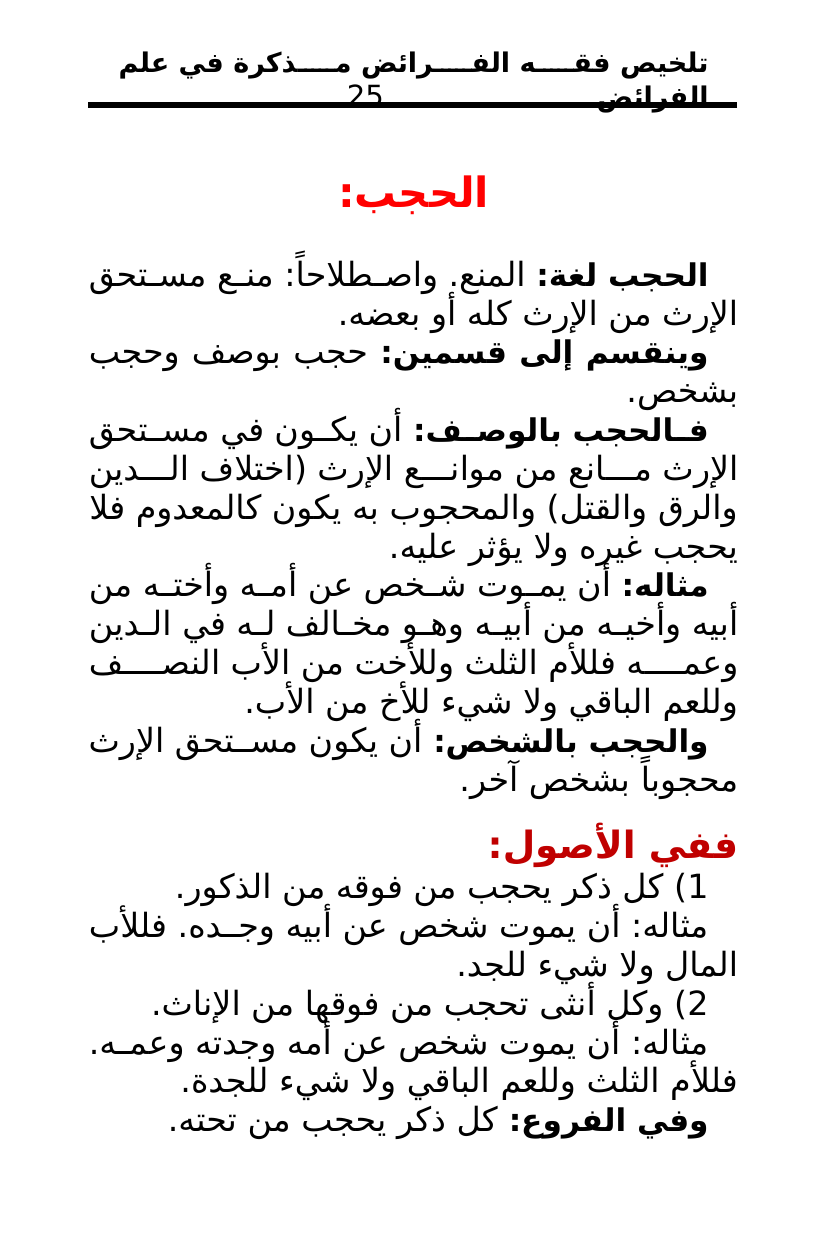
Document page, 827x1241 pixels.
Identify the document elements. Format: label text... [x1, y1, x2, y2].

text الحجب: [89, 169, 738, 218]
text والحجب بالشخص: أن يكون مستحق الإرث محجوباً بشخص آخر. [89, 721, 738, 799]
text مثاله: أن يموت شخص عن أمه وجدته وعمه. فللأم الثلث وللعم الباقي ولا شيء للجدة. [89, 1023, 738, 1101]
text 1) كل ذكر يحجب من فوقه من الذكور. [89, 868, 738, 907]
text فالحجب بالوصف: أن يكون في مستحق الإرث مانع من موانع الإرث (اختلاف الدين والرق والقتل) والمحجوب به يكون كالمعدوم فلا يحجب غيره ولا يؤثر عليه. [89, 411, 738, 566]
text وينقسم إلى قسمين: حجب بوصف وحجب بشخص. [89, 333, 738, 411]
text مثاله: أن يموت شخص عن أبيه وجده. فللأب المال ولا شيء للجد. [89, 907, 738, 984]
text وفي الفروع: كل ذكر يحجب من تحته. [89, 1101, 738, 1140]
text ففي الأصول: [89, 824, 738, 868]
text مثاله: أن يموت شخص عن أمه وأخته من أبيه وأخيه من أبيه وهو مخالف له في الدين وعمه فللأم الثلث وللأخت من الأب النصف وللعم الباقي ولا شيء للأخ من الأب. [89, 566, 738, 721]
text 2) وكل أنثى تحجب من فوقها من الإناث. [89, 984, 738, 1023]
text الحجب لغة: المنع. واصطلاحاً: منع مستحق الإرث من الإرث كله أو بعضه. [89, 255, 738, 333]
